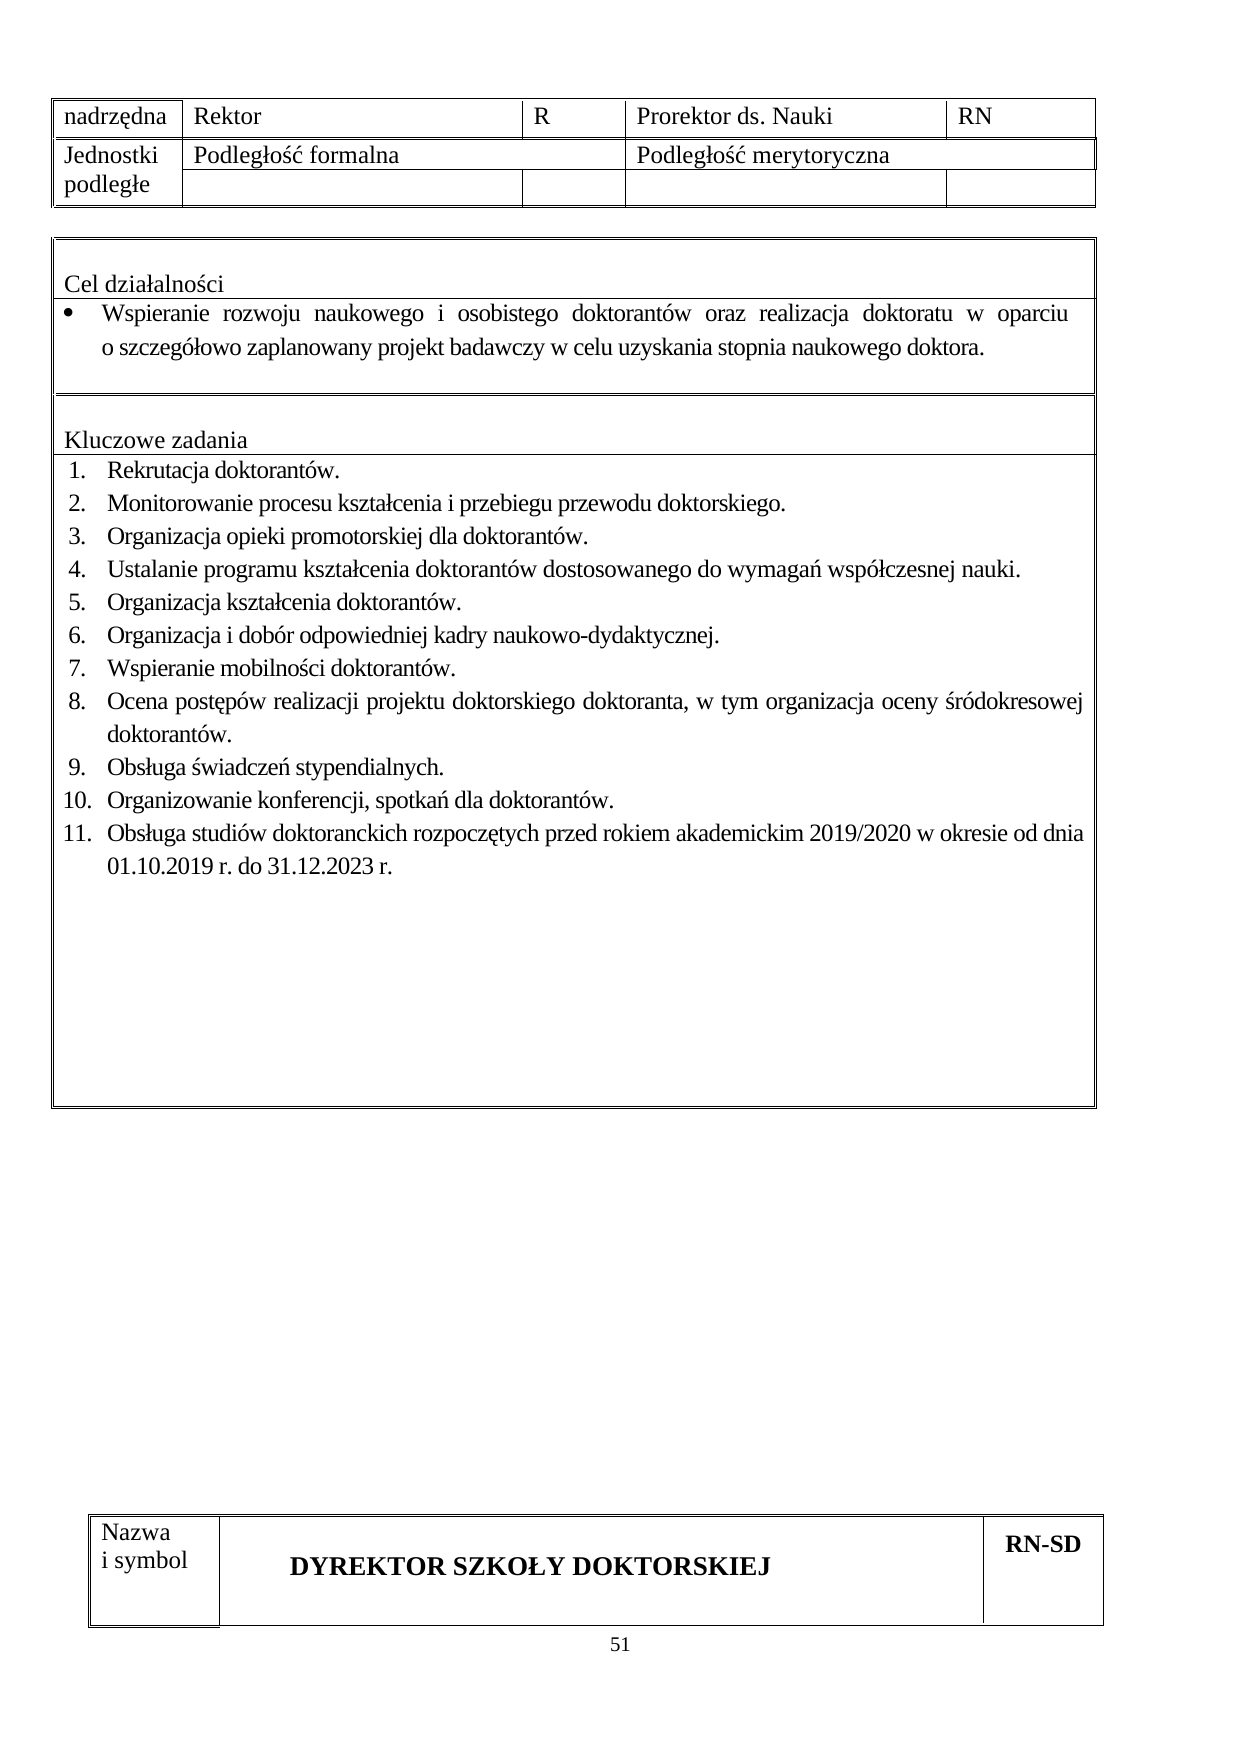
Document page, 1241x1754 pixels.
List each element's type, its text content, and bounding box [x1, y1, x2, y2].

table_cell [183, 170, 522, 205]
table_cell [626, 170, 946, 205]
table_cell Rektor [182, 99, 522, 137]
table_cell Cel działalności [53, 237, 1094, 297]
table_cell Podległość formalna [183, 140, 625, 169]
table_cell [523, 170, 625, 205]
table_cell Wspieranie rozwoju naukowego i osobistego doktorantów oraz realizacja doktoratu w oparciu o szczegółowo zaplanowany projekt badawczy w celu uzyskania stopnia naukowego doktora. [54, 299, 1094, 393]
table_cell Kluczowe zadania [53, 393, 1096, 454]
table_header RN-SD [984, 1517, 1103, 1625]
table_header Nazwa i symbol [91, 1517, 219, 1625]
table_header DYREKTOR SZKOŁY DOKTORSKIEJ [220, 1517, 983, 1625]
table_cell Prorektor ds. Nauki [625, 99, 946, 137]
table_cell RN [946, 99, 1095, 137]
table_cell R [522, 99, 625, 137]
table_cell Rekrutacja doktorantów. Monitorowanie procesu kształcenia i przebiegu przewodu doktorskiego. Organizacja opieki promotorskiej dla doktorantów. Ustalanie programu kształcenia doktorantów dostosowanego do wymagań współczesnej nauki. Organizacja kształcenia doktorantów. Organizacja i dobór odpowiedniej kadry naukowo-dydaktycznej. Wspieranie mobilności doktorantów. Ocena postępów realizacji projektu doktorskiego doktoranta, w tym organizacja oceny śródokresowej doktorantów. Obsługa świadczeń stypendialnych. Organizowanie konferencji, spotkań dla doktorantów. Obsługa studiów doktoranckich rozpoczętych przed rokiem akademickim 2019/2020 w okresie od dnia 01.10.2019 r. do 31.12.2023 r. [54, 455, 1094, 1106]
table_cell Jednostki podległe [53, 137, 182, 205]
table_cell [626, 140, 1094, 169]
table_cell Jednostka nadrzędna [54, 101, 182, 137]
table_cell [53, 205, 1096, 237]
table_cell [947, 170, 1095, 205]
